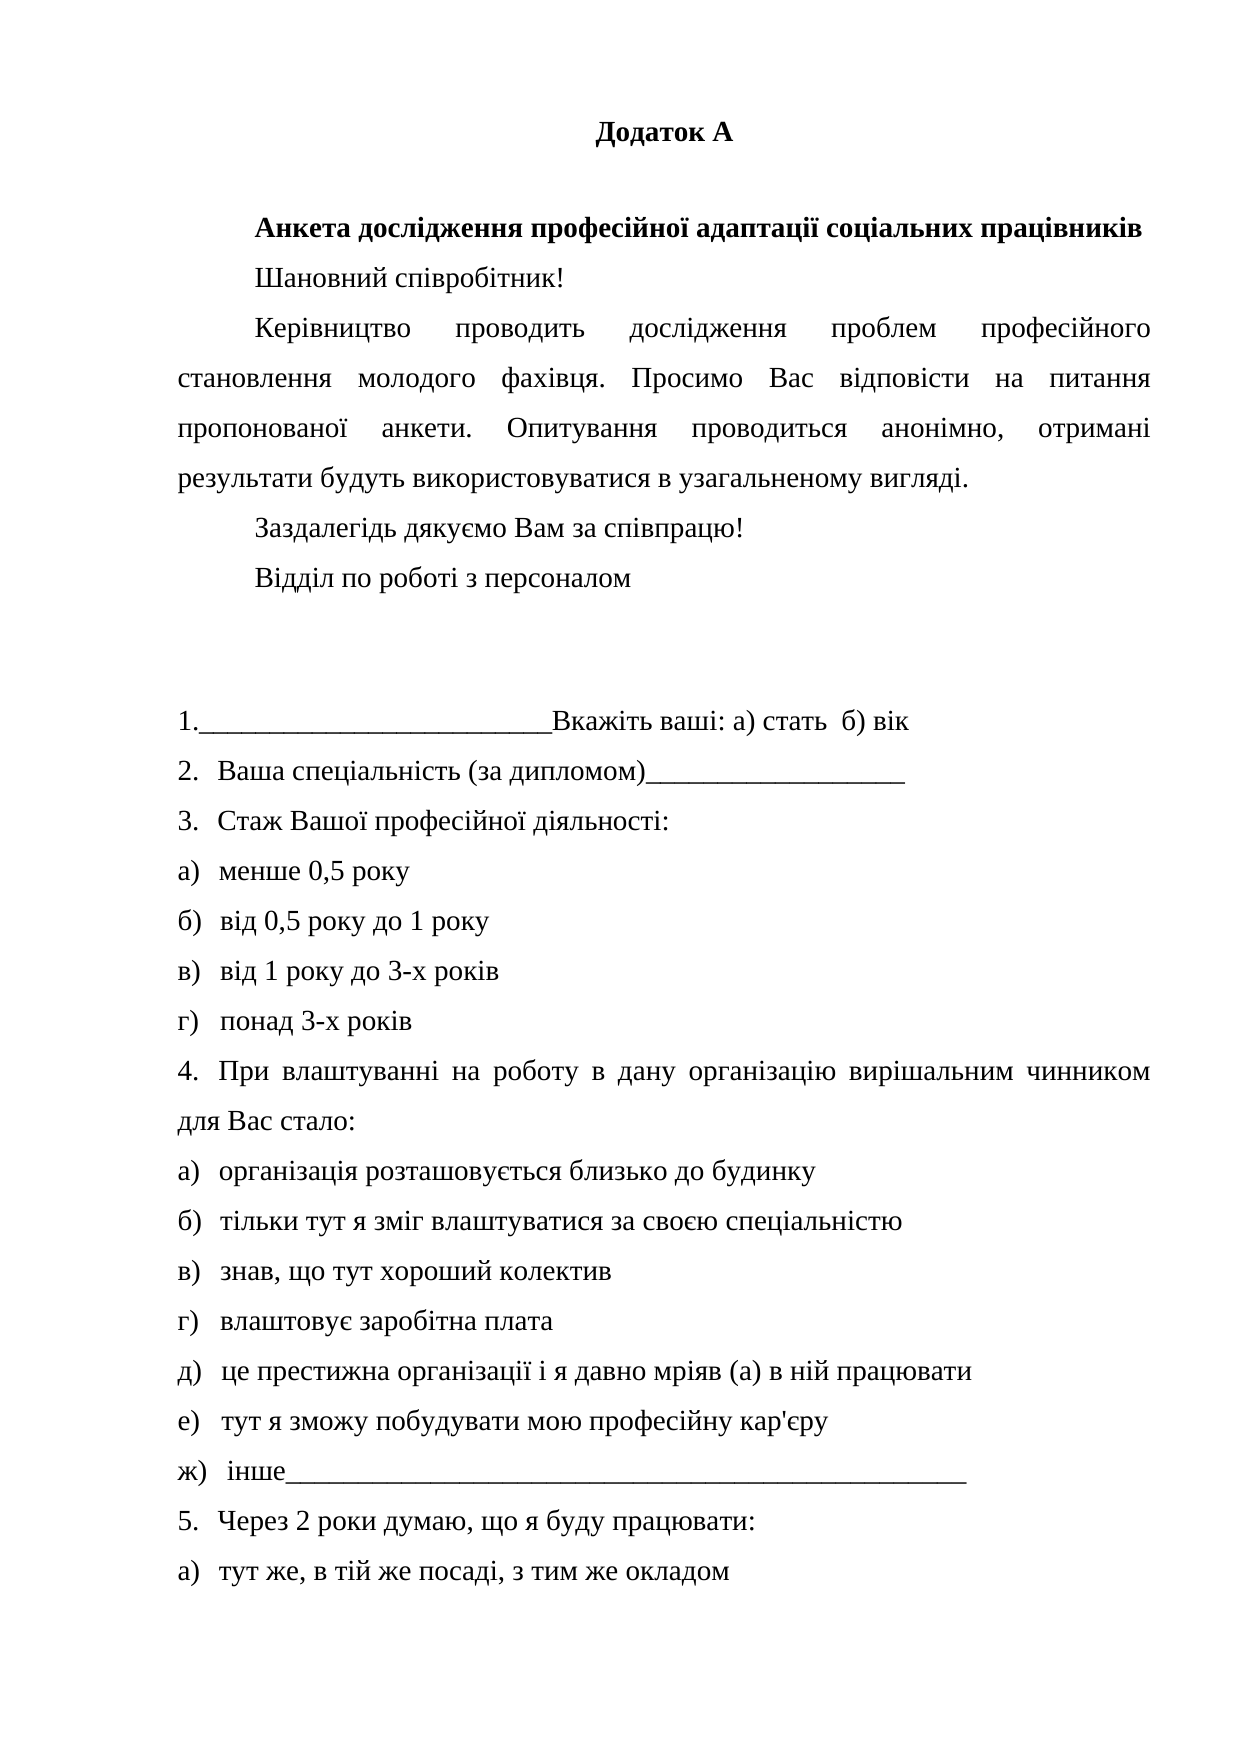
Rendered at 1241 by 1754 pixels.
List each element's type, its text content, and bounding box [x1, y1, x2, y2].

list Ваша спеціальність (за дипломом) [177, 741, 1152, 791]
text ж) інше [177, 1441, 1152, 1491]
text Заздалегідь дякуємо Вам за співпрацю! [177, 497, 1152, 547]
list Стаж Вашої професійної діяльності: [177, 791, 1152, 841]
text Анкета дослідження професійної адаптації соціальних працівників [177, 197, 1152, 247]
text а) менше 0,5 року [177, 841, 1152, 891]
list Через 2 роки думаю, що я буду працювати: [177, 1491, 1152, 1541]
text в) знав, що тут хороший колектив [177, 1241, 1152, 1291]
text г) понад 3-х років [177, 991, 1152, 1041]
text Керівництво проводить дослідження проблем професійного становлення молодого фахівця. Просимо Вас відповісти на питання пропонованої анкети. Опитування проводиться анонімно, отримані результати будуть використовуватися в узагальненому вигляді. [177, 297, 1152, 497]
text а) тут же, в тій же посаді, з тим же окладом [177, 1541, 1152, 1591]
text в) від 1 року до 3-х років [177, 941, 1152, 991]
text е) тут я зможу побудувати мою професійну кар'єру [177, 1391, 1152, 1441]
list При влаштуванні на роботу в дану організацію вирішальним чинником для Вас стало: [177, 1041, 1152, 1141]
text б) тільки тут я зміг влаштуватися за своєю спеціальністю [177, 1191, 1152, 1241]
text г) влаштовує заробітна плата [177, 1291, 1152, 1341]
text Шановний співробітник! [177, 247, 1152, 297]
text Додаток А [177, 118, 1152, 147]
text а) організація розташовується близько до будинку [177, 1141, 1152, 1191]
text д) це престижна організації і я давно мріяв (а) в ній працювати [177, 1341, 1152, 1391]
text б) від 0,5 року до 1 року [177, 891, 1152, 941]
list Вкажіть ваші: а) стать б) вік [177, 691, 1152, 741]
text Відділ по роботі з персоналом [177, 547, 1152, 597]
